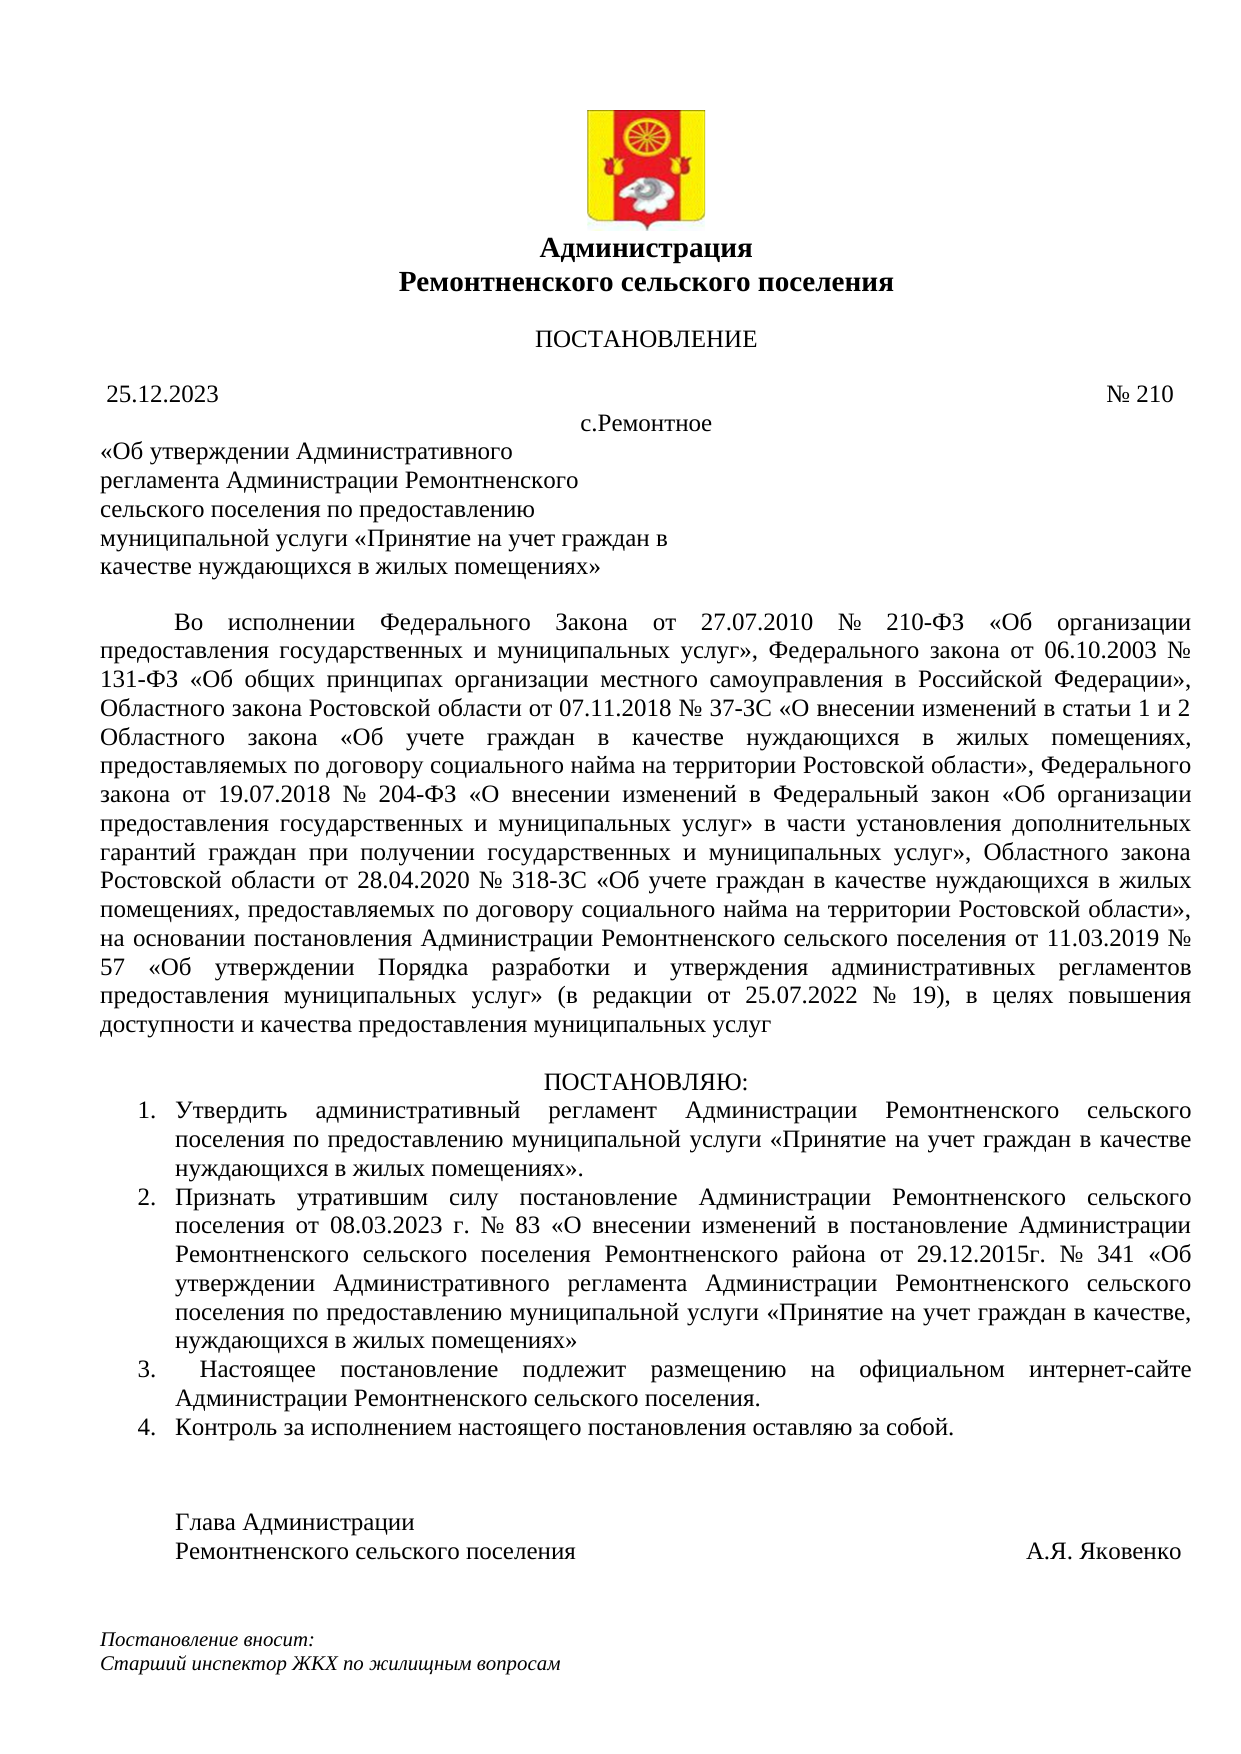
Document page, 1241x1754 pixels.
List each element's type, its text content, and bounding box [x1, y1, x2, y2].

picture [587, 110, 706, 231]
list Настоящее постановление подлежит размещению на официальном интернет-сайте Администрации Ремонтненского сельского поселения. [137, 1354, 1192, 1412]
text Ремонтненского сельского поселения А.Я. Яковенко [100, 1536, 1192, 1565]
text Ремонтненского сельского поселения [100, 264, 1192, 297]
text качестве нуждающихся в жилых помещениях» [100, 551, 1192, 580]
text регламента Администрации Ремонтненского [100, 465, 1192, 494]
list Контроль за исполнением настоящего постановления оставляю за собой. [137, 1412, 1192, 1440]
list Признать утратившим силу постановление Администрации Ремонтненского сельского поселения от 08.03.2023 г. № 83 «О внесении изменений в постановление Администрации Ремонтненского сельского поселения Ремонтненского района от 29.12.2015г. № 341 «Об утверждении Административного регламента Администрации Ремонтненского сельского поселения по предоставлению муниципальной услуги «Принятие на учет граждан в качестве, нуждающихся в жилых помещениях» [137, 1182, 1192, 1354]
text ПОСТАНОВЛЕНИЕ [100, 324, 1192, 353]
text ПОСТАНОВЛЯЮ: [100, 1067, 1192, 1095]
text сельского поселения по предоставлению [100, 494, 1192, 523]
text Постановление вносит: [100, 1627, 1192, 1651]
text Глава Администрации [100, 1507, 1192, 1536]
text 25.12.2023 № 210 [100, 379, 1192, 408]
text «Об утверждении Административного [100, 436, 1192, 465]
text Во исполнении Федерального Закона от 27.07.2010 № 210-ФЗ «Об организации предоставления государственных и муниципальных услуг», Федерального закона от 06.10.2003 № 131-ФЗ «Об общих принципах организации местного самоуправления в Российской Федерации», Областного закона Ростовской области от 07.11.2018 № 37-ЗС «О внесении изменений в статьи 1 и 2 Областного закона «Об учете граждан в качестве нуждающихся в жилых помещениях, предоставляемых по договору социального найма на территории Ростовской области», Федерального закона от 19.07.2018 № 204-ФЗ «О внесении изменений в Федеральный закон «Об организации предоставления государственных и муниципальных услуг» в части установления дополнительных гарантий граждан при получении государственных и муниципальных услуг», Областного закона Ростовской области от 28.04.2020 № 318-ЗС «Об учете граждан в качестве нуждающихся в жилых помещениях, предоставляемых по договору социального найма на территории Ростовской области», на основании постановления Администрации Ремонтненского сельского поселения от 11.03.2019 № 57 «Об утверждении Порядка разработки и утверждения административных регламентов предоставления муниципальных услуг» (в редакции от 25.07.2022 № 19), в целях повышения доступности и качества предоставления муниципальных услуг [100, 607, 1192, 1038]
text муниципальной услуги «Принятие на учет граждан в [100, 523, 1192, 551]
text с.Ремонтное [100, 408, 1192, 436]
list Утвердить административный регламент Администрации Ремонтненского сельского поселения по предоставлению муниципальной услуги «Принятие на учет граждан в качестве нуждающихся в жилых помещениях». [137, 1095, 1192, 1182]
text Администрация [100, 230, 1192, 264]
text Старший инспектор ЖКХ по жилищным вопросам [100, 1651, 1192, 1675]
